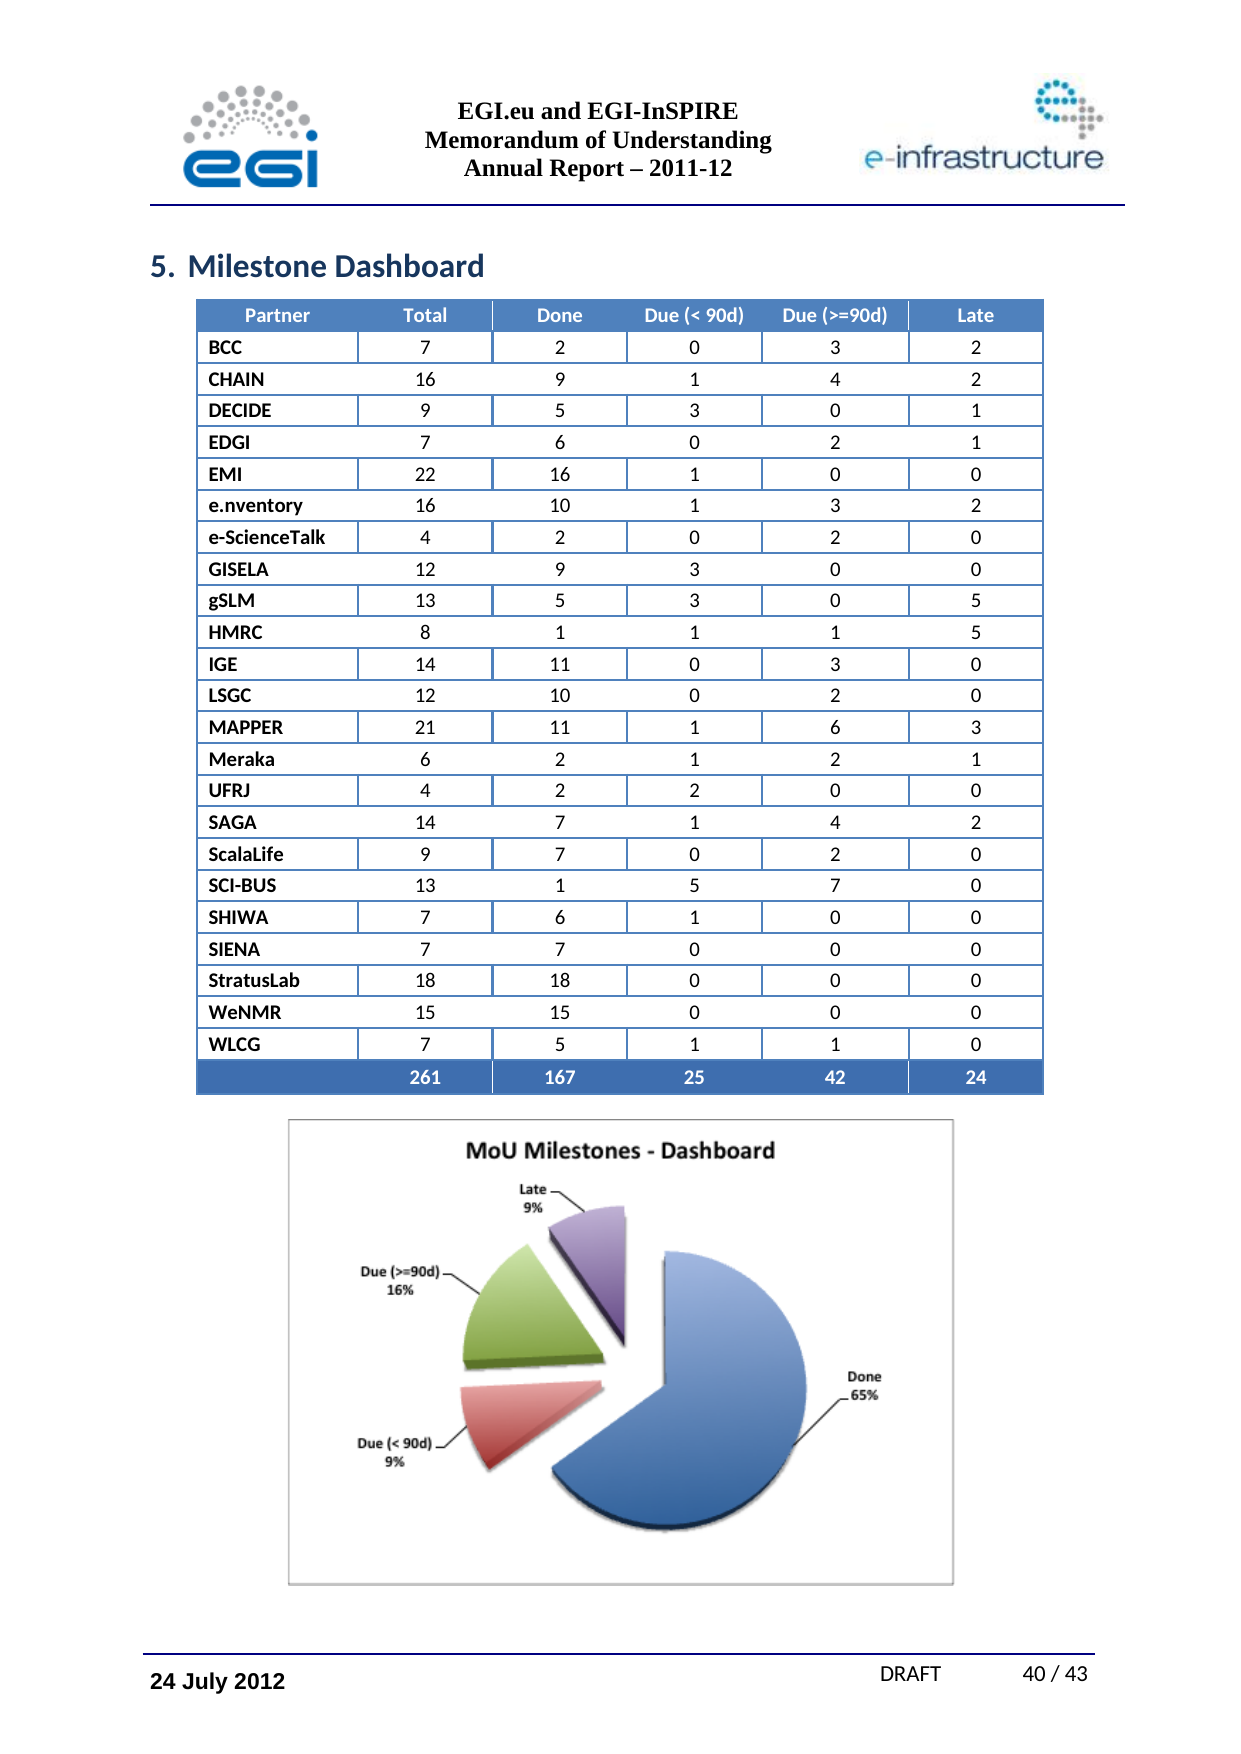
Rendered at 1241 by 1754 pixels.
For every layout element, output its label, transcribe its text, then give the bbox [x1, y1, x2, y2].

table_cell 7 [359, 332, 491, 362]
table_cell 1 [627, 744, 762, 773]
table_cell 0 [910, 776, 1042, 805]
table_cell 2 [494, 776, 626, 805]
table_cell 21 [359, 712, 491, 742]
table_cell SCI-BUS [198, 871, 358, 900]
table_cell CHAIN [198, 364, 358, 393]
table_cell 1 [628, 902, 761, 932]
table_cell 4 [762, 807, 908, 837]
table_header Partner [198, 301, 358, 330]
table_cell DECIDE [198, 396, 357, 425]
table_cell 2 [494, 522, 626, 552]
table_cell 16 [358, 491, 492, 520]
table_cell e-ScienceTalk [198, 522, 357, 552]
table_cell 3 [762, 491, 908, 520]
table_cell 1 [763, 1029, 908, 1058]
table_cell SIENA [198, 934, 358, 963]
table_cell 13 [358, 871, 492, 900]
table_cell 5 [494, 396, 626, 425]
table_cell IGE [198, 649, 357, 678]
table_cell 2 [762, 744, 908, 773]
table_cell HMRC [198, 617, 358, 647]
table_cell 1 [493, 617, 627, 647]
table_cell SHIWA [198, 902, 357, 932]
table_cell 6 [763, 712, 908, 742]
table_cell 0 [909, 554, 1042, 583]
table_cell 22 [359, 459, 491, 488]
table_cell 7 [494, 839, 626, 868]
table_cell EDGI [198, 427, 358, 457]
table_cell WLCG [198, 1029, 357, 1058]
table_cell 42 [762, 1061, 908, 1093]
table_cell 0 [762, 554, 908, 583]
table_cell GISELA [198, 554, 358, 583]
table_cell 7 [359, 1029, 491, 1058]
table_cell 0 [910, 902, 1042, 932]
table_cell 13 [359, 586, 491, 615]
table_cell 2 [628, 776, 761, 805]
table_cell SAGA [198, 807, 358, 837]
table_cell Meraka [198, 744, 358, 773]
table_cell [198, 1061, 358, 1093]
table_cell 6 [494, 902, 626, 932]
table_cell 0 [910, 649, 1042, 678]
table_cell 25 [627, 1061, 762, 1093]
table_cell 14 [359, 649, 491, 678]
table_cell 0 [763, 396, 908, 425]
table_cell 0 [763, 586, 908, 615]
table_cell 3 [763, 332, 908, 362]
table_cell 2 [762, 681, 908, 710]
table_cell 3 [763, 649, 908, 678]
subtitle Milestone Dashboard [150, 245, 1090, 286]
table_cell 16 [358, 364, 492, 393]
table_cell 0 [627, 934, 762, 963]
table_cell 0 [909, 871, 1042, 900]
table_cell 9 [359, 396, 491, 425]
table_cell 0 [627, 427, 762, 457]
table_cell 0 [628, 522, 761, 552]
picture [859, 73, 1110, 176]
table_cell 167 [493, 1061, 627, 1093]
table_cell 2 [909, 364, 1042, 393]
table_header Total [358, 301, 492, 330]
table_cell 12 [358, 554, 492, 583]
table_header Due (>=90d) [762, 301, 908, 330]
table_cell 0 [628, 649, 761, 678]
table_cell 0 [628, 966, 761, 995]
table_cell 15 [493, 997, 627, 1027]
table_cell LSGC [198, 681, 358, 710]
table_cell 2 [763, 522, 908, 552]
table_cell 14 [358, 807, 492, 837]
table_cell 12 [358, 681, 492, 710]
table_cell StratusLab [198, 966, 357, 995]
table_cell 0 [910, 459, 1042, 488]
table_cell 3 [910, 712, 1042, 742]
table_cell 2 [909, 491, 1042, 520]
table_cell ScalaLife [198, 839, 357, 868]
table_cell 16 [494, 459, 626, 488]
table_header Done [493, 301, 627, 330]
table_cell WeNMR [198, 997, 358, 1027]
table_cell 8 [358, 617, 492, 647]
table_cell 11 [494, 712, 626, 742]
table_cell 0 [909, 681, 1042, 710]
table_cell 1 [627, 807, 762, 837]
table_cell 18 [359, 966, 491, 995]
table_cell 1 [627, 617, 762, 647]
table_cell 7 [493, 807, 627, 837]
table_cell 3 [627, 554, 762, 583]
table_cell 0 [910, 966, 1042, 995]
table_cell 1 [910, 396, 1042, 425]
table_cell 4 [359, 776, 491, 805]
table_cell 1 [493, 871, 627, 900]
table_cell BCC [198, 332, 357, 362]
table_cell 4 [359, 522, 491, 552]
table_cell 9 [493, 364, 627, 393]
table_cell 5 [909, 617, 1042, 647]
table_cell 0 [628, 332, 761, 362]
table_cell 11 [494, 649, 626, 678]
table_cell 0 [909, 934, 1042, 963]
picture [157, 77, 345, 196]
table_cell MAPPER [198, 712, 357, 742]
table_cell 7 [358, 934, 492, 963]
table_cell 4 [762, 364, 908, 393]
table_cell 7 [358, 427, 492, 457]
table_cell 0 [763, 902, 908, 932]
table_cell 0 [762, 934, 908, 963]
table_cell 3 [628, 586, 761, 615]
table_cell 6 [358, 744, 492, 773]
table_cell 2 [762, 427, 908, 457]
table_cell 2 [493, 744, 627, 773]
table_header Due (< 90d) [627, 301, 762, 330]
table_cell 0 [910, 1029, 1042, 1058]
table_cell 5 [910, 586, 1042, 615]
table_cell 7 [359, 902, 491, 932]
table_cell 7 [762, 871, 908, 900]
table_cell 1 [909, 744, 1042, 773]
picture [287, 1119, 955, 1586]
table_cell 6 [493, 427, 627, 457]
table_cell 2 [909, 807, 1042, 837]
table_cell 0 [763, 966, 908, 995]
table_cell 24 [909, 1061, 1042, 1093]
table_cell 1 [627, 491, 762, 520]
table_cell 1 [909, 427, 1042, 457]
table_cell gSLM [198, 586, 357, 615]
table_cell 0 [910, 839, 1042, 868]
table_cell 1 [627, 364, 762, 393]
table_cell 3 [628, 396, 761, 425]
table_cell 7 [493, 934, 627, 963]
table_cell 0 [909, 997, 1042, 1027]
table_cell 0 [763, 776, 908, 805]
table_cell 0 [627, 681, 762, 710]
table_cell 2 [494, 332, 626, 362]
table_cell 2 [763, 839, 908, 868]
table_cell 0 [627, 997, 762, 1027]
table_cell 0 [628, 839, 761, 868]
table_cell 1 [762, 617, 908, 647]
table_cell 0 [910, 522, 1042, 552]
table_cell e.nventory [198, 491, 358, 520]
table_cell 1 [628, 1029, 761, 1058]
table_cell 0 [763, 459, 908, 488]
table_cell 15 [358, 997, 492, 1027]
table_cell 261 [358, 1061, 492, 1093]
table_cell 2 [910, 332, 1042, 362]
table_cell 5 [494, 1029, 626, 1058]
table_cell 18 [494, 966, 626, 995]
table_cell 5 [627, 871, 762, 900]
table_cell 10 [493, 681, 627, 710]
table_header Late [909, 301, 1042, 330]
table_cell 9 [359, 839, 491, 868]
table_cell 5 [494, 586, 626, 615]
table_cell UFRJ [198, 776, 357, 805]
table_cell 10 [493, 491, 627, 520]
table_cell EMI [198, 459, 357, 488]
table_cell 0 [762, 997, 908, 1027]
table_cell 1 [628, 459, 761, 488]
table_cell 1 [628, 712, 761, 742]
table_cell 9 [493, 554, 627, 583]
